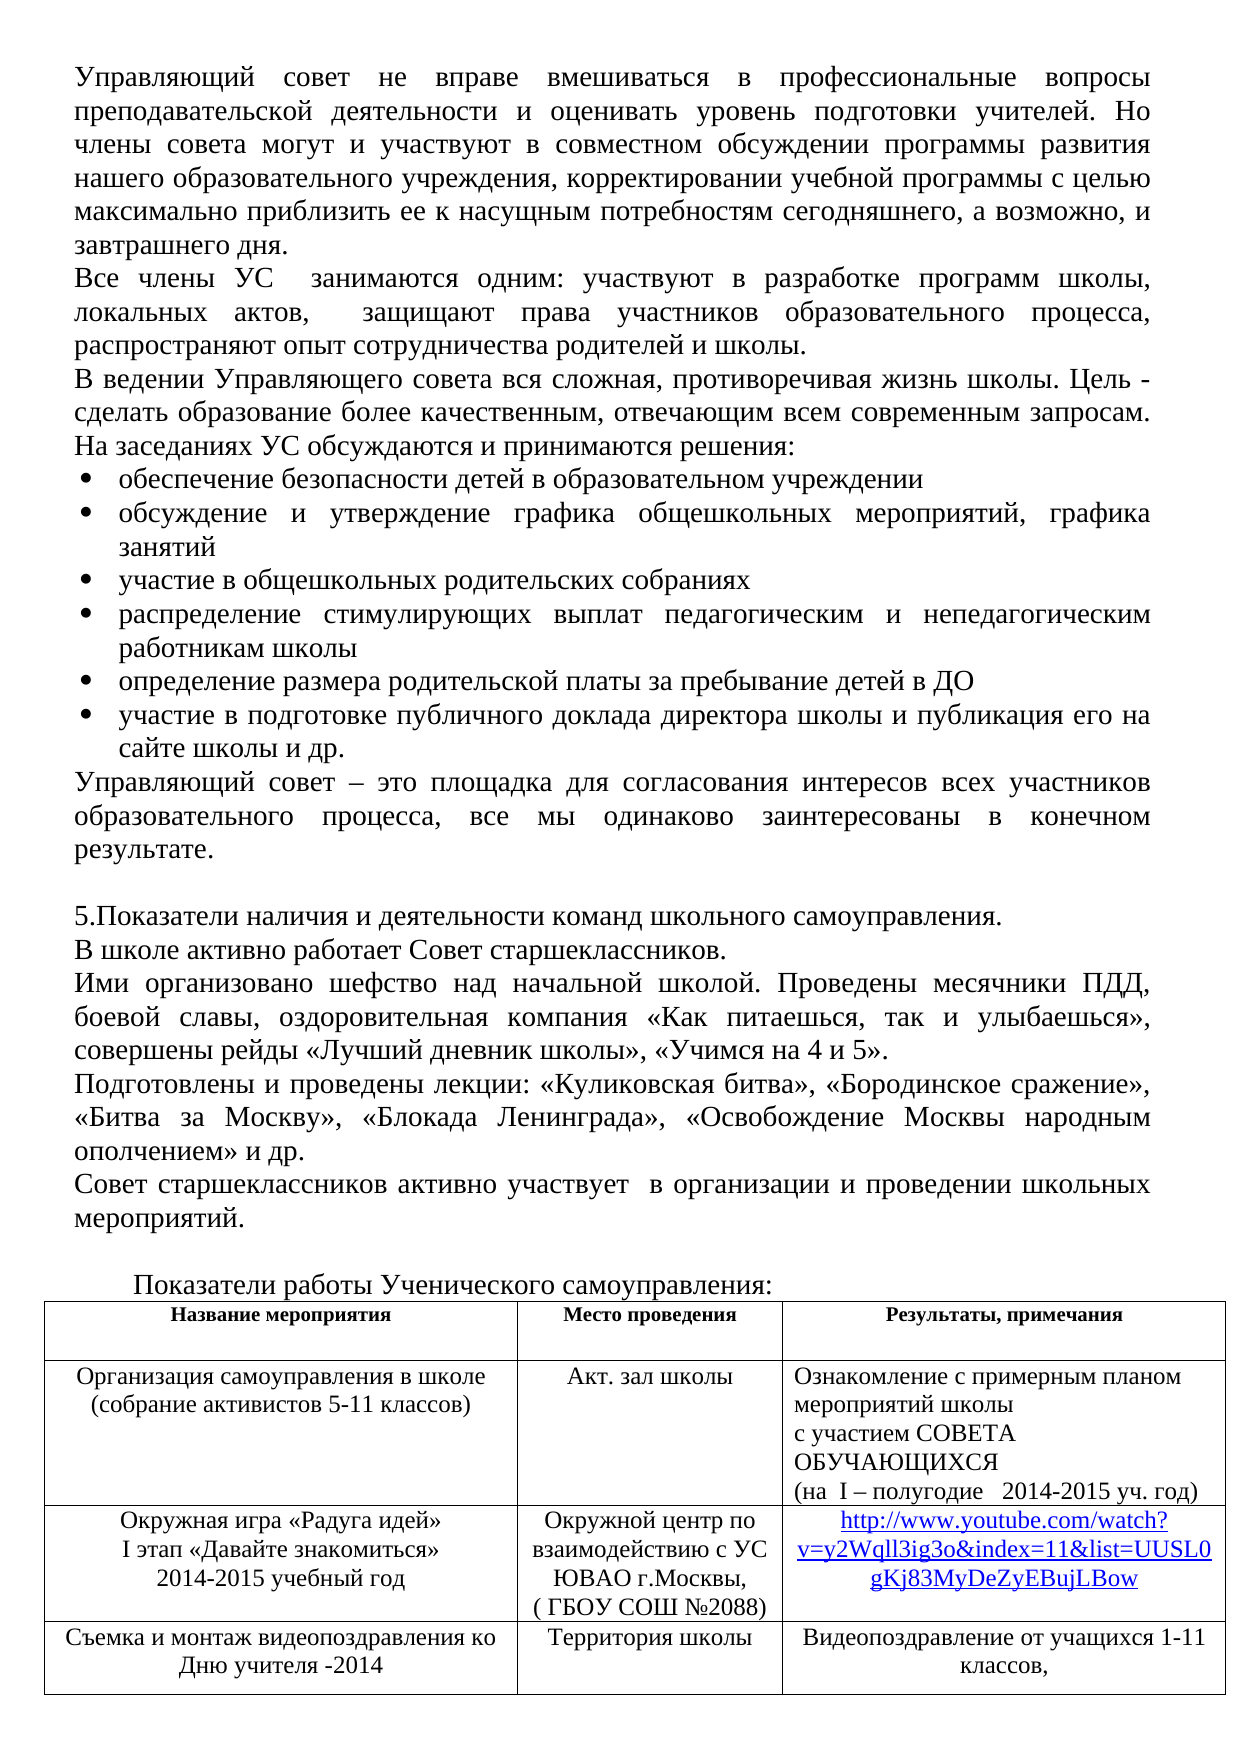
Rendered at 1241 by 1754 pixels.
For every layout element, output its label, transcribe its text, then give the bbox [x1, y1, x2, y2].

table_header Результаты, примечания [783, 1302, 1225, 1360]
table_cell Окружная игра «Радуга идей» I этап «Давайте знакомиться» 2014-2015 учебный год [45, 1506, 517, 1621]
list участие в подготовке публичного доклада директора школы и публикация его на сайте школы и др. [81, 697, 1152, 764]
text В ведении Управляющего совета вся сложная, противоречивая жизнь школы. Цель - сделать образование более качественным, отвечающим всем современным запросам. На заседаниях УС обсуждаются и принимаются решения: [74, 361, 1152, 462]
text Совет старшеклассников активно участвует в организации и проведении школьных мероприятий. [74, 1167, 1152, 1234]
table_cell Территория школы [518, 1622, 782, 1694]
list распределение стимулирующих выплат педагогическим и непедагогическим работникам школы [81, 596, 1152, 663]
table_cell Окружной центр по взаимодействию с УС ЮВАО г.Москвы, ( ГБОУ СОШ №2088) [518, 1506, 782, 1621]
text Все члены УС занимаются одним: участвуют в разработке программ школы, локальных актов, защищают права участников образовательного процесса, распространяют опыт сотрудничества родителей и школы. [74, 260, 1152, 361]
list обсуждение и утверждение графика общешкольных мероприятий, графика занятий [81, 495, 1152, 562]
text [74, 59, 1152, 260]
table_header Место проведения [518, 1302, 782, 1360]
text Подготовлены и проведены лекции: «Куликовская битва», «Бородинское сражение», «Битва за Москву», «Блокада Ленинграда», «Освобождение Москвы народным ополчением» и др. [74, 1066, 1152, 1167]
text 5.Показатели наличия и деятельности команд школьного самоуправления. [74, 898, 1152, 932]
text Управляющий совет – это площадка для согласования интересов всех участников образовательного процесса, все мы одинаково заинтересованы в конечном результате. [74, 764, 1152, 865]
list определение размера родительской платы за пребывание детей в ДО [81, 663, 1152, 697]
table_cell Акт. зал школы [518, 1361, 782, 1504]
text Показатели работы Ученического самоуправления: [133, 1267, 1152, 1301]
text Ими организовано шефство над начальной школой. Проведены месячники ПДД, боевой славы, оздоровительная компания «Как питаешься, так и улыбаешься», совершены рейды «Лучший дневник школы», «Учимся на 4 и 5». [74, 965, 1152, 1066]
list обеспечение безопасности детей в образовательном учреждении [81, 462, 1152, 495]
table_cell Ознакомление с примерным планом мероприятий школы с участием СОВЕТА ОБУЧАЮЩИХСЯ (на I – полугодие 2014-2015 уч. год) [783, 1361, 1225, 1504]
table_cell Организация самоуправления в школе (собрание активистов 5-11 классов) [45, 1361, 517, 1504]
table_header Название мероприятия [45, 1302, 517, 1360]
table_cell http://www.youtube.com/watch?v=y2Wqll3ig3o&index=11&list=UUSL0gKj83MyDeZyEBujLBow [783, 1506, 1225, 1621]
text В школе активно работает Совет старшеклассников. [74, 932, 1152, 965]
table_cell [45, 1622, 517, 1694]
list участие в общешкольных родительских собраниях [81, 562, 1152, 596]
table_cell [783, 1622, 1225, 1694]
